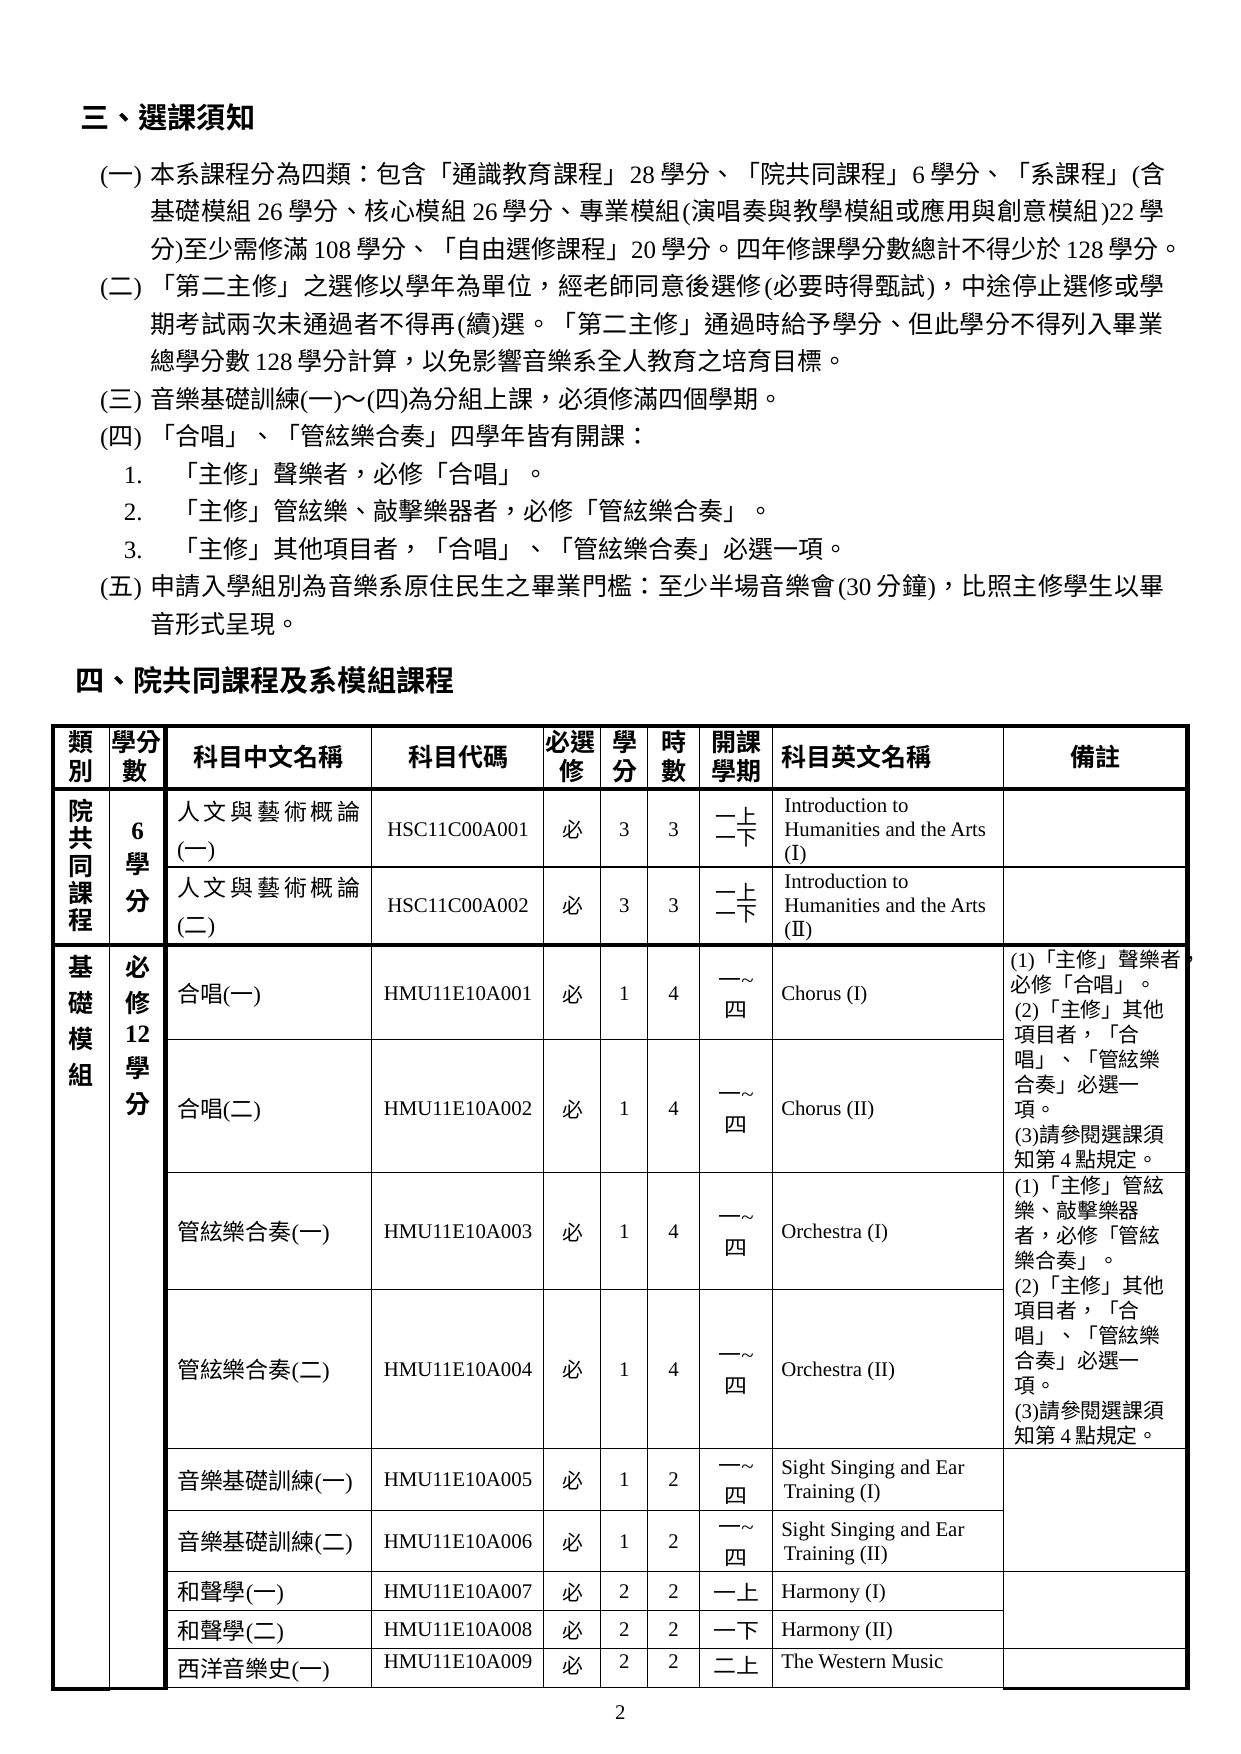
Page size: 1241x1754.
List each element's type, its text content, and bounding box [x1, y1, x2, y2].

table_cell Orchestra (I) [773, 1173, 1003, 1289]
table_cell Sight Singing and Ear Training (I) [773, 1449, 1003, 1509]
table_cell 2 [648, 1572, 699, 1609]
table_cell HMU11E10A008 [372, 1611, 543, 1648]
table_cell HMU11E10A003 [372, 1173, 543, 1289]
table_cell [1004, 791, 1185, 866]
table_cell (1)「主修」聲樂者，必修「合唱」。 (2)「主修」其他項目者，「合唱」、「管絃樂合奏」必選一項。 (3)請參閱選課須知第4點規定。 [1004, 947, 1185, 1172]
table_cell HMU11E10A004 [372, 1290, 543, 1448]
table_cell 1 [601, 1511, 647, 1571]
table_cell 1 [601, 1449, 647, 1509]
table_cell 人文與藝術概論(一) [168, 791, 371, 866]
table_cell 管絃樂合奏(一) [168, 1173, 371, 1289]
table_cell 2 [601, 1572, 647, 1609]
table_cell 6學 分 [110, 791, 163, 942]
table_cell 一~四 [700, 1449, 772, 1509]
table_cell 必 [544, 1290, 600, 1448]
table_cell Introduction to Humanities and the Arts (Ⅱ) [773, 868, 1003, 942]
table_cell Harmony (II) [773, 1611, 1003, 1648]
table_header 類 別 [55, 728, 109, 787]
table_cell 2 [601, 1611, 647, 1648]
table_header 學分數 [110, 728, 163, 787]
list 「主修」聲樂者，必修「合唱」。 [124, 454, 1165, 491]
list 「主修」管絃樂、敲擊樂器者，必修「管絃樂合奏」。 [124, 491, 1165, 529]
table_cell 管絃樂合奏(二) [168, 1290, 371, 1448]
table_cell 一~四 [700, 1040, 772, 1172]
table_header 開課學期 [700, 728, 772, 787]
table_cell 音樂基礎訓練(一) [168, 1449, 371, 1509]
table_cell HMU11E10A007 [372, 1572, 543, 1609]
table_cell Sight Singing and Ear Training (II) [773, 1511, 1003, 1571]
table_cell 一~四 [700, 1511, 772, 1571]
table_cell 1 [601, 947, 647, 1039]
table_cell [1004, 1649, 1185, 1687]
table_cell [1004, 868, 1185, 942]
table_header 備註 [1004, 728, 1185, 787]
table_cell 必 [544, 947, 600, 1039]
table_cell 二上 [700, 1649, 772, 1687]
table_cell HMU11E10A009 [372, 1649, 543, 1687]
table_cell 3 [648, 868, 699, 942]
table_cell 一~四 [700, 1173, 772, 1289]
text 四、院共同課程及系模組課程 [75, 641, 1165, 716]
table_cell (1)「主修」管絃樂、敲擊樂器者，必修「管絃樂合奏」。 (2)「主修」其他項目者，「合唱」、「管絃樂合奏」必選一項。 (3)請參閱選課須知第4點規定。 [1004, 1173, 1185, 1448]
table_cell 一~四 [700, 1290, 772, 1448]
table_cell [1004, 1572, 1185, 1648]
table_cell 必 [544, 1511, 600, 1571]
table_cell 4 [648, 947, 699, 1039]
table_cell 必修 12 學分 [110, 947, 163, 1687]
table_header 時數 [648, 728, 699, 787]
table_cell HMU11E10A006 [372, 1511, 543, 1571]
list 申請入學組別為音樂系原住民生之畢業門檻：至少半場音樂會(30分鐘)，比照主修學生以畢音形式呈現。 [100, 566, 1165, 641]
table_cell Orchestra (II) [773, 1290, 1003, 1448]
table_cell 2 [601, 1649, 647, 1687]
table_cell 4 [648, 1173, 699, 1289]
table_cell 合唱(二) [168, 1040, 371, 1172]
table_cell 1 [601, 1290, 647, 1448]
list 「主修」其他項目者，「合唱」、「管絃樂合奏」必選一項。 [124, 529, 1165, 566]
table_cell 一~四 [700, 947, 772, 1039]
table_cell 和聲學(一) [168, 1572, 371, 1609]
table_cell 人文與藝術概論(二) [168, 868, 371, 942]
table_cell 必 [544, 1611, 600, 1648]
table_cell 3 [601, 791, 647, 866]
table_cell HSC11C00A001 [372, 791, 543, 866]
table_cell 必 [544, 1173, 600, 1289]
table_cell HSC11C00A002 [372, 868, 543, 942]
table_cell Introduction to Humanities and the Arts (Ⅰ) [773, 791, 1003, 866]
list 「合唱」、「管絃樂合奏」四學年皆有開課： [100, 416, 1165, 454]
list 「第二主修」之選修以學年為單位，經老師同意後選修(必要時得甄試)，中途停止選修或學期考試兩次未通過者不得再(續)選。「第二主修」通過時給予學分、但此學分不得列入畢業總學分數128學分計算，以免影響音樂系全人教育之培育目標。 [100, 266, 1165, 379]
table_cell 一下 [700, 1611, 772, 1648]
table_cell 必 [544, 1040, 600, 1172]
table_cell Chorus (I) [773, 947, 1003, 1039]
table_cell HMU11E10A005 [372, 1449, 543, 1509]
table_cell 1 [601, 1173, 647, 1289]
table_cell Chorus (II) [773, 1040, 1003, 1172]
table_cell 和聲學(二) [168, 1611, 371, 1648]
list 音樂基礎訓練(一)～(四)為分組上課，必須修滿四個學期。 [100, 379, 1165, 416]
table_cell 基 礎 模 組 [55, 947, 109, 1687]
table_header 科目代碼 [372, 728, 543, 787]
table_cell 必 [544, 791, 600, 866]
table_cell 西洋音樂史(一) [168, 1649, 371, 1687]
table_cell 一上 一下 [700, 868, 772, 942]
table_cell [1004, 1449, 1185, 1571]
table_cell 必 [544, 868, 600, 942]
table_cell HMU11E10A001 [372, 947, 543, 1039]
table_cell 3 [648, 791, 699, 866]
table_cell 4 [648, 1290, 699, 1448]
table_header 科目英文名稱 [773, 728, 1003, 787]
table_cell 4 [648, 1040, 699, 1172]
table_cell 2 [648, 1611, 699, 1648]
table_cell Harmony (I) [773, 1572, 1003, 1609]
table_cell 2 [648, 1511, 699, 1571]
table_cell 院共同課程 [55, 791, 109, 942]
table_cell 必 [544, 1649, 600, 1687]
table_cell 1 [601, 1040, 647, 1172]
table_cell 合唱(一) [168, 947, 371, 1039]
table_header 學分 [601, 728, 647, 787]
text 三、選課須知 [51, 79, 1165, 154]
table_cell The Western Music History (I) [773, 1649, 1003, 1687]
table_cell 2 [648, 1649, 699, 1687]
table_cell 2 [648, 1449, 699, 1509]
table_header 必選修 [544, 728, 600, 787]
table_header 科目中文名稱 [168, 728, 371, 787]
list 本系課程分為四類：包含「通識教育課程」28學分、「院共同課程」6學分、「系課程」(含基礎模組26學分、核心模組26學分、專業模組(演唱奏與教學模組或應用與創意模組)22學分)至少需修滿108學分、「自由選修課程」20學分。四年修課學分數總計不得少於128學分。 [100, 154, 1165, 266]
table_cell 一上 一下 [700, 791, 772, 866]
table_cell 一上 [700, 1572, 772, 1609]
table_cell 必 [544, 1449, 600, 1509]
table_cell 音樂基礎訓練(二) [168, 1511, 371, 1571]
table_cell 3 [601, 868, 647, 942]
table_cell 必 [544, 1572, 600, 1609]
table_cell HMU11E10A002 [372, 1040, 543, 1172]
